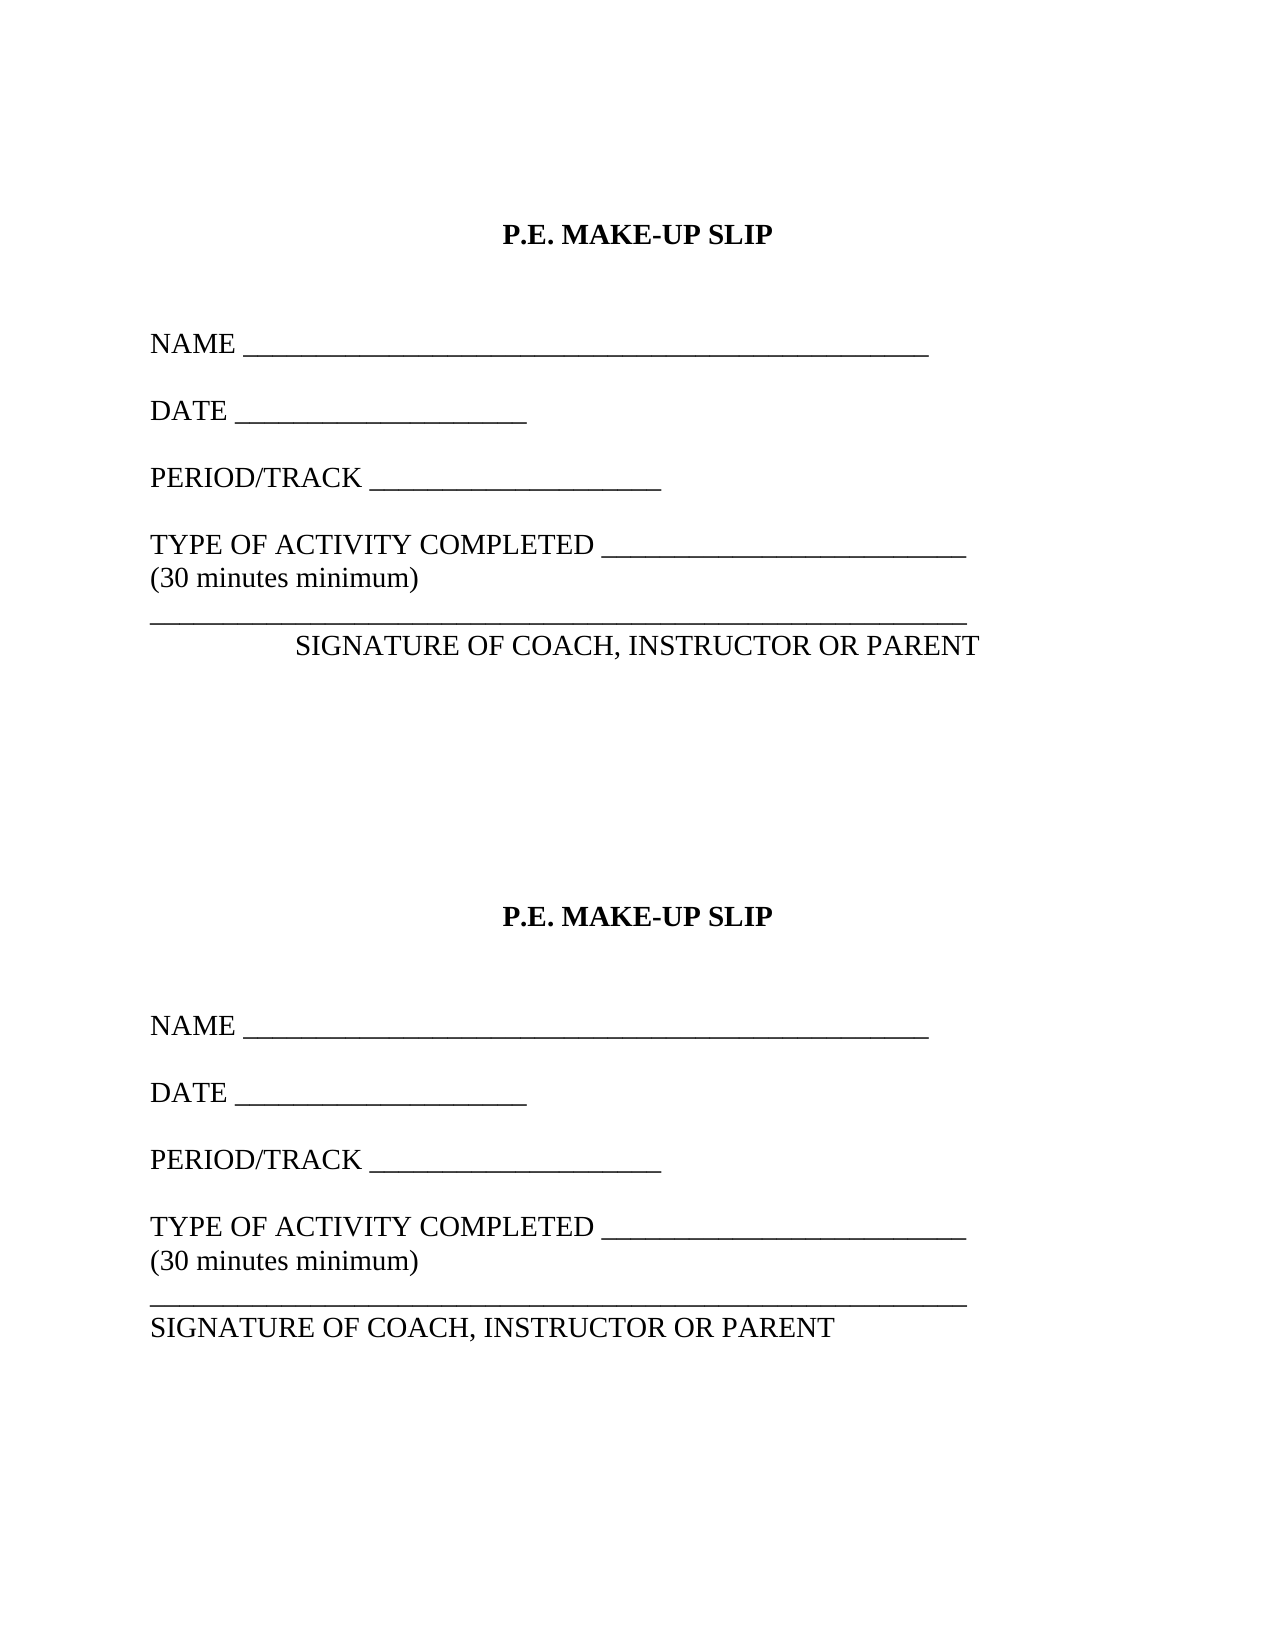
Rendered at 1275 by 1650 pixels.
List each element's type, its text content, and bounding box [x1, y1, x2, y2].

text PERIOD/TRACK ____________________ [150, 460, 1125, 493]
text (30 minutes minimum) [150, 1243, 1125, 1277]
text DATE ____________________ [150, 1075, 1125, 1109]
text P.E. MAKE-UP SLIP [150, 217, 1125, 251]
text DATE ____________________ [150, 393, 1125, 426]
text ________________________________________________________ [150, 594, 1125, 628]
text PERIOD/TRACK ____________________ [150, 1142, 1125, 1176]
text NAME _______________________________________________ [150, 1008, 1125, 1042]
text SIGNATURE OF COACH, INSTRUCTOR OR PARENT [150, 628, 1125, 661]
text SIGNATURE OF COACH, INSTRUCTOR OR PARENT [150, 1310, 1125, 1344]
text P.E. MAKE-UP SLIP [150, 899, 1125, 933]
text TYPE OF ACTIVITY COMPLETED _________________________ [150, 1209, 1125, 1243]
text ________________________________________________________ [150, 1277, 1125, 1310]
text NAME _______________________________________________ [150, 326, 1125, 359]
text (30 minutes minimum) [150, 561, 1125, 594]
text TYPE OF ACTIVITY COMPLETED _________________________ [150, 527, 1125, 561]
